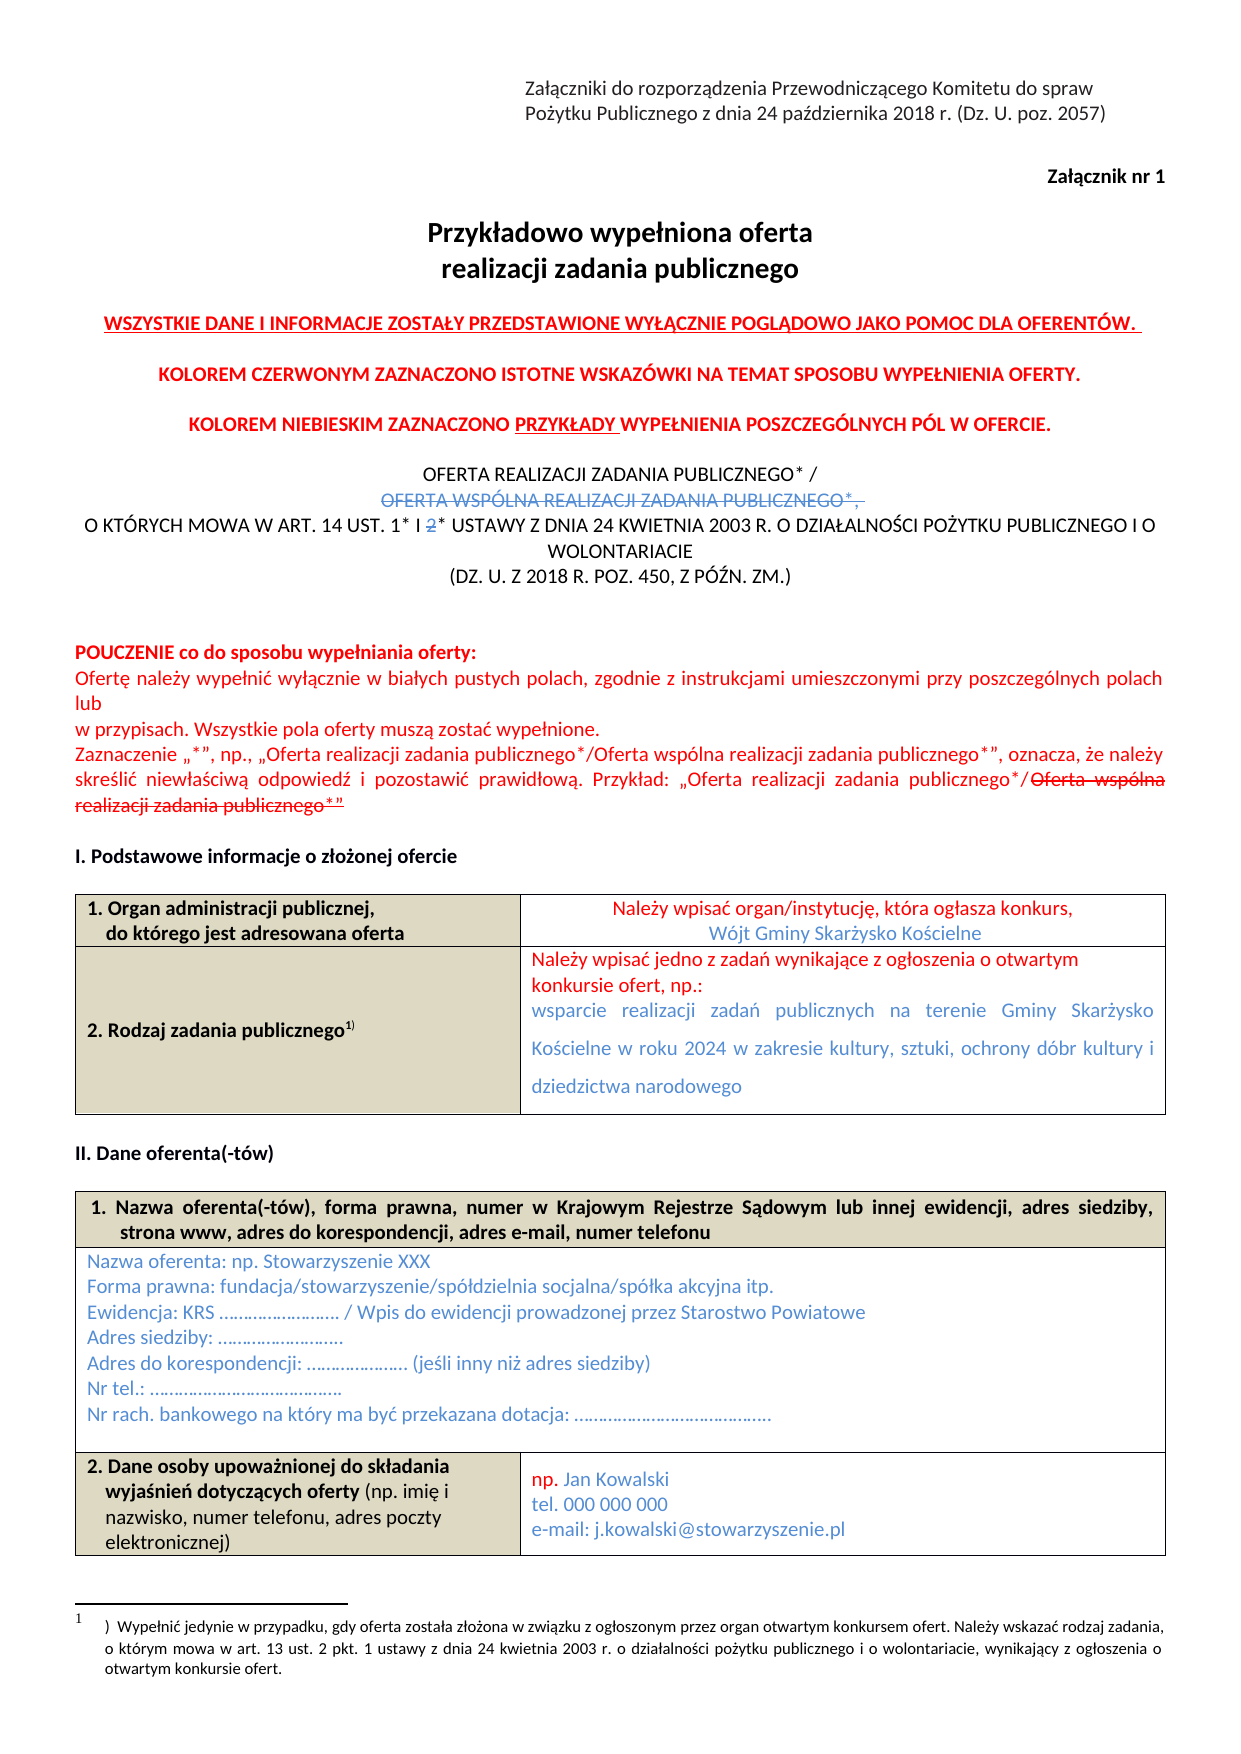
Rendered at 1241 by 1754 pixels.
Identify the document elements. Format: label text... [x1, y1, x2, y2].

text OFERTA WSPÓLNA REALIZACJI ZADANIA PUBLICZNEGO*, [75, 487, 1165, 512]
text POUCZENIE co do sposobu wypełniania oferty: [75, 639, 1165, 665]
table_cell Nazwa oferenta: np. Stowarzyszenie XXX Forma prawna: fundacja/stowarzyszenie/spółdzielnia socjalna/spółka akcyjna itp. Ewidencja: KRS ……………………. / Wpis do ewidencji prowadzonej przez Starostwo Powiatowe Adres siedziby: …………………….. Adres do korespondencji: ………………… (jeśli inny niż adres siedziby) Nr tel.: …………………………………. Nr rach. bankowego na który ma być przekazana dotacja: ………………………………….. [76, 1248, 1165, 1452]
text OFERTA REALIZACJI ZADANIA PUBLICZNEGO* / [75, 462, 1165, 487]
text realizacji zadania publicznego [75, 250, 1165, 285]
text O KTÓRYCH MOWA W ART. 14 UST. 1* I 2* USTAWY Z DNIA 24 KWIETNIA 2003 R. O DZIAŁALNOŚCI POŻYTKU PUBLICZNEGO I O WOLONTARIACIE [75, 512, 1165, 563]
text I. Podstawowe informacje o złożonej ofercie [75, 843, 1165, 868]
text Zaznaczenie „*”, np., „Oferta realizacji zadania publicznego*/Oferta wspólna realizacji zadania publicznego*”, oznacza, że należy skreślić niewłaściwą odpowiedź i pozostawić prawidłową. Przykład: „Oferta realizacji zadania publicznego*/Oferta wspólna realizacji zadania publicznego*” [75, 741, 1165, 817]
text Przykładowo wypełniona oferta [75, 214, 1165, 250]
table_cell Należy wpisać jedno z zadań wynikające z ogłoszenia o otwartym konkursie ofert, np.: wsparcie realizacji zadań publicznych na terenie Gminy Skarżysko Kościelne w roku 2024 w zakresie kultury, sztuki, ochrony dóbr kultury i dziedzictwa narodowego [521, 947, 1165, 1113]
text KOLOREM NIEBIESKIM ZAZNACZONO PRZYKŁADY WYPEŁNIENIA POSZCZEGÓLNYCH PÓL W OFERCIE. [75, 411, 1165, 437]
text II. Dane oferenta(-tów) [75, 1140, 1165, 1165]
text Załączniki do rozporządzenia Przewodniczącego Komitetu do spraw [75, 75, 1165, 100]
table_cell np. Jan Kowalski tel. 000 000 000 e-mail: j.kowalski@stowarzyszenie.pl [521, 1453, 1165, 1555]
text Załącznik nr 1 [75, 164, 1165, 189]
text Pożytku Publicznego z dnia 24 października 2018 r. (Dz. U. poz. 2057) [75, 100, 1165, 126]
text Ofertę należy wypełnić wyłącznie w białych pustych polach, zgodnie z instrukcjami umieszczonymi przy poszczególnych polach lub w przypisach. Wszystkie pola oferty muszą zostać wypełnione. [75, 665, 1165, 741]
text WSZYSTKIE DANE I INFORMACJE ZOSTAŁY PRZEDSTAWIONE WYŁĄCZNIE POGLĄDOWO JAKO POMOC DLA OFERENTÓW. [75, 310, 1165, 336]
text KOLOREM CZERWONYM ZAZNACZONO ISTOTNE WSKAZÓWKI NA TEMAT SPOSOBU WYPEŁNIENIA OFERTY. [75, 361, 1165, 386]
table_header 1. Organ administracji publicznej, do którego jest adresowana oferta [76, 895, 520, 946]
table_header Należy wpisać organ/instytucję, która ogłasza konkurs, Wójt Gminy Skarżysko Kościelne [521, 895, 1165, 946]
table_header 1. Nazwa oferenta(-tów), forma prawna, numer w Krajowym Rejestrze Sądowym lub innej ewidencji, adres siedziby, strona www, adres do korespondencji, adres e-mail, numer telefonu [76, 1192, 1165, 1247]
table_cell 2. Rodzaj zadania publicznego) [76, 947, 520, 1113]
table_cell 2. Dane osoby upoważnionej do składania wyjaśnień dotyczących oferty (np. imię i nazwisko, numer telefonu, adres poczty elektronicznej) [76, 1453, 520, 1555]
text (DZ. U. Z 2018 R. POZ. 450, Z PÓŹN. ZM.) [75, 563, 1165, 589]
